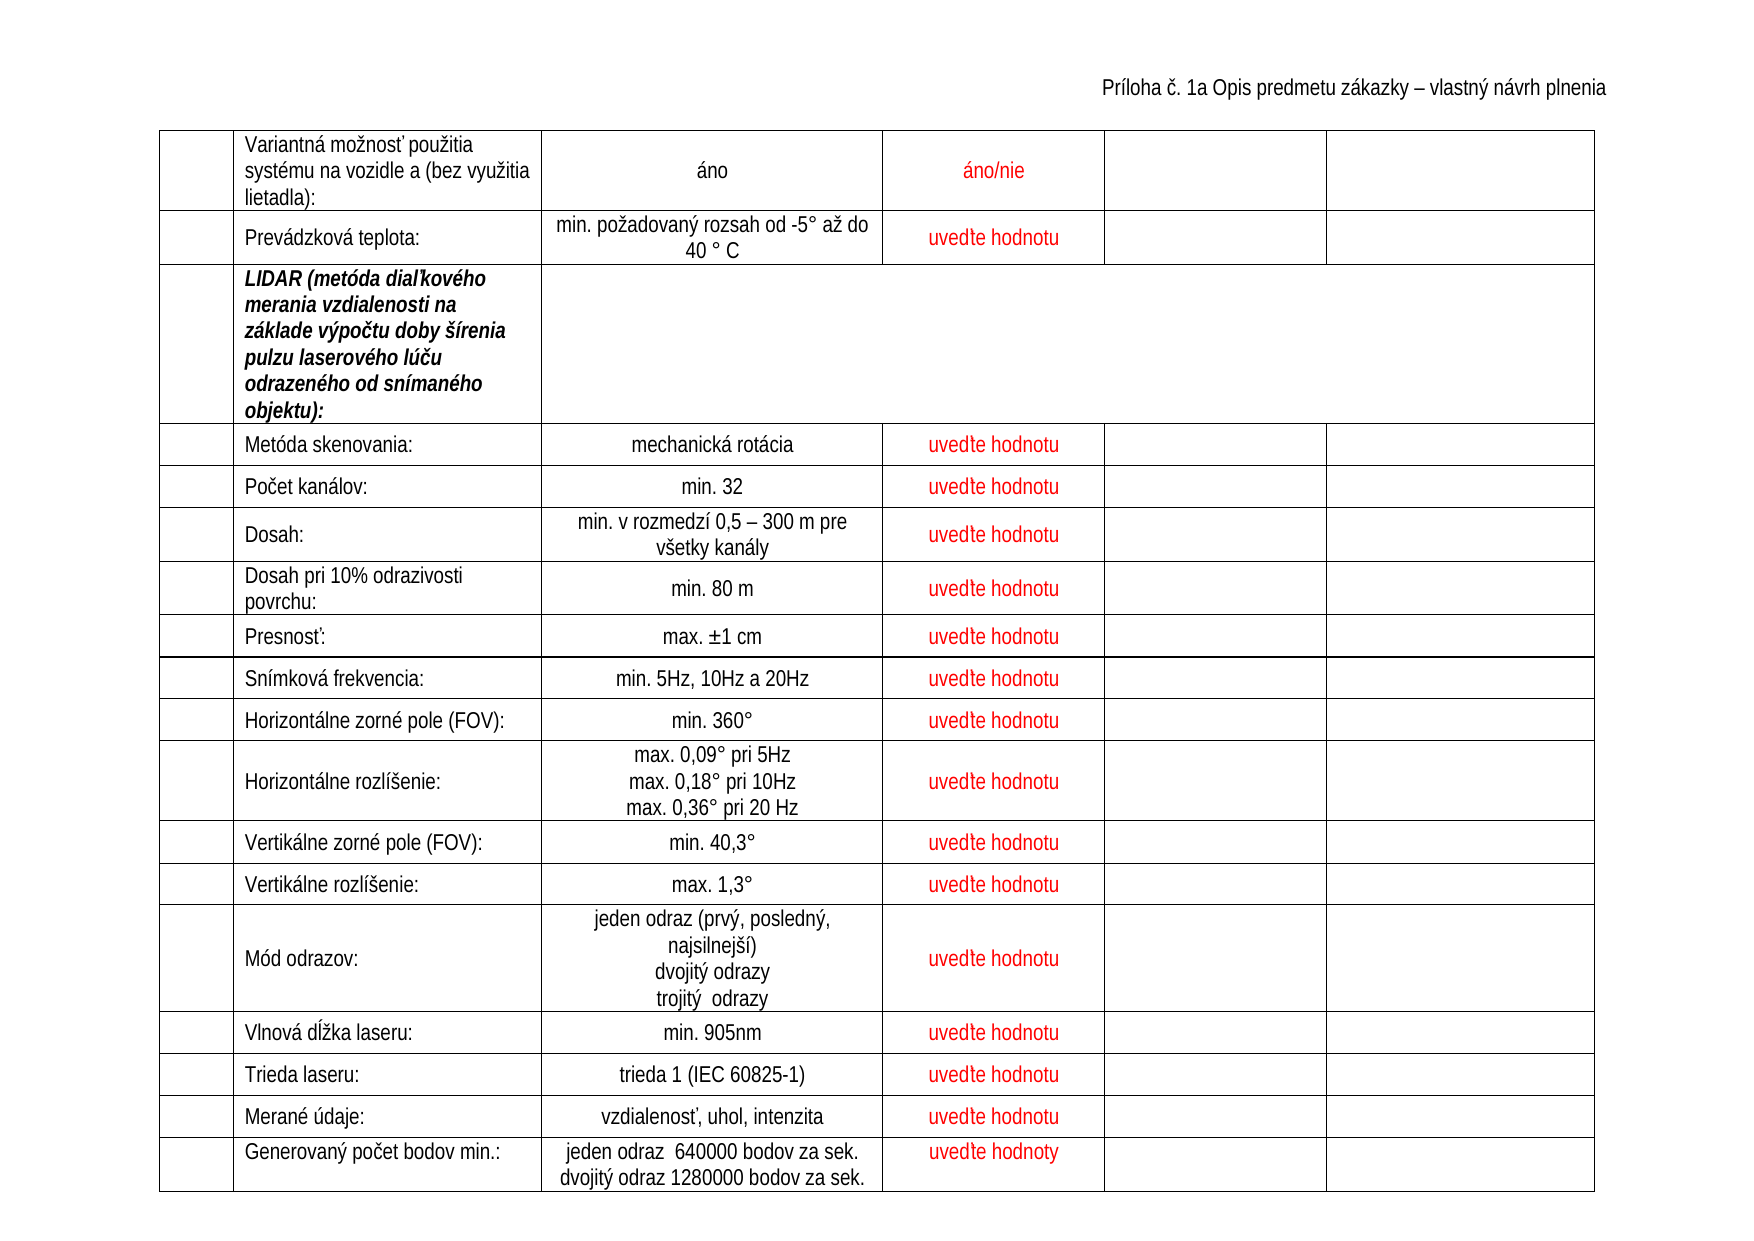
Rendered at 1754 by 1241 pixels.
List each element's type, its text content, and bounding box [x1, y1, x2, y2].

table_cell [160, 1096, 233, 1137]
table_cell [542, 1138, 882, 1191]
table_cell Trieda laseru: [234, 1054, 541, 1095]
table_cell áno/nie [883, 131, 1104, 210]
table_cell [1105, 699, 1326, 740]
table_cell [160, 741, 233, 820]
table_cell vzdialenosť, uhol, intenzita [542, 1096, 882, 1137]
table_cell [1105, 741, 1326, 820]
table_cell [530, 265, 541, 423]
table_cell [1105, 424, 1326, 465]
table_cell [1105, 466, 1326, 507]
table_cell [1327, 1054, 1594, 1095]
table_cell [1105, 211, 1326, 264]
table_cell uveďte hodnotu [883, 615, 1104, 656]
table_cell [1327, 615, 1594, 656]
table_cell [1327, 905, 1594, 1011]
table_cell min. požadovaný rozsah od -5° až do 40 ° C [542, 211, 882, 264]
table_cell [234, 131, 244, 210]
table_cell [1327, 508, 1594, 561]
table_cell [1105, 1096, 1326, 1137]
table_cell [1327, 821, 1594, 862]
table_cell [160, 821, 233, 862]
table_cell uveďte hodnotu [883, 1096, 1104, 1137]
table_cell uveďte hodnotu [883, 658, 1104, 698]
table_cell Horizontálne zorné pole (FOV): [234, 699, 541, 740]
table_cell [160, 466, 233, 507]
table_cell Snímková frekvencia: [234, 658, 541, 698]
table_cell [234, 1138, 541, 1191]
table_cell mechanická rotácia [542, 424, 882, 465]
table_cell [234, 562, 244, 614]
table_cell [160, 699, 233, 740]
table_cell [1105, 1138, 1326, 1191]
table_cell áno [542, 131, 882, 210]
table_cell [1327, 211, 1594, 264]
table_cell [1105, 131, 1326, 210]
table_cell Prevádzková teplota: [234, 211, 541, 264]
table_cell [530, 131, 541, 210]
table_cell [1327, 1096, 1594, 1137]
table_cell Merané údaje: [234, 1096, 541, 1137]
table_cell [160, 615, 233, 656]
table_cell uveďte hodnotu [883, 508, 1104, 561]
table_cell max. ±1 cm [542, 615, 882, 656]
table_cell [1105, 562, 1326, 614]
table_cell Vlnová dĺžka laseru: [234, 1012, 541, 1053]
table_cell [542, 265, 1594, 423]
table_cell [1327, 1012, 1594, 1053]
table_cell max. 0,09° pri 5Hz max. 0,18° pri 10Hz max. 0,36° pri 20 Hz [542, 741, 882, 820]
table_cell [1327, 131, 1594, 210]
table_cell uveďte hodnotu [883, 905, 1104, 1011]
table_cell [160, 864, 233, 904]
table_cell uveďte hodnotu [883, 466, 1104, 507]
table_cell [1105, 1054, 1326, 1095]
table_cell [1105, 905, 1326, 1011]
table_cell [1105, 508, 1326, 561]
table_cell trieda 1 (IEC 60825-1) [542, 1054, 882, 1095]
table_cell uveďte hodnotu [883, 1012, 1104, 1053]
table_cell [160, 1138, 233, 1191]
table_cell max. 1,3° [542, 864, 882, 904]
table_cell [160, 658, 233, 698]
table_cell Dosah: [234, 508, 541, 561]
table_cell [160, 1054, 233, 1095]
table_cell [160, 265, 233, 423]
table_cell [1327, 1138, 1594, 1191]
table_cell [160, 562, 233, 614]
table_cell Presnosť: [234, 615, 541, 656]
table_cell [160, 905, 233, 1011]
table_cell [160, 1012, 233, 1053]
table_cell uveďte hodnotu [883, 864, 1104, 904]
table_cell Počet kanálov: [234, 466, 541, 507]
table_cell [1105, 658, 1326, 698]
table_cell [160, 131, 233, 210]
table_cell uveďte hodnotu [883, 424, 1104, 465]
table_cell [1327, 741, 1594, 820]
table_cell uveďte hodnoty [883, 1138, 1104, 1191]
table_cell [1105, 1012, 1326, 1053]
table_cell uveďte hodnotu [883, 699, 1104, 740]
table_cell [1327, 466, 1594, 507]
table_cell Vertikálne rozlíšenie: [234, 864, 541, 904]
table_cell min. 32 [542, 466, 882, 507]
table_cell [1105, 615, 1326, 656]
table_cell [1327, 424, 1594, 465]
table_cell uveďte hodnotu [883, 211, 1104, 264]
table_cell min. 360° [542, 699, 882, 740]
table_cell [160, 424, 233, 465]
table_cell [1105, 821, 1326, 862]
table_cell Mód odrazov: [234, 905, 541, 1011]
table_cell uveďte hodnotu [883, 821, 1104, 862]
table_cell min. 5Hz, 10Hz a 20Hz [542, 658, 882, 698]
table_cell jeden odraz (prvý, posledný, najsilnejší) dvojitý odrazy trojitý odrazy [542, 905, 882, 1011]
table_cell uveďte hodnotu [883, 562, 1104, 614]
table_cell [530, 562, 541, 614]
table_cell [1327, 699, 1594, 740]
table_cell Vertikálne zorné pole (FOV): [234, 821, 541, 862]
table_cell uveďte hodnotu [883, 741, 1104, 820]
table_cell [1327, 658, 1594, 698]
table_cell [1105, 864, 1326, 904]
table_cell min. 80 m [542, 562, 882, 614]
table_cell min. 905nm [542, 1012, 882, 1053]
table_cell min. v rozmedzí 0,5 – 300 m pre všetky kanály [542, 508, 882, 561]
table_cell Metóda skenovania: [234, 424, 541, 465]
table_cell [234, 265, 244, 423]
table_cell Horizontálne rozlíšenie: [234, 741, 541, 820]
table_cell uveďte hodnotu [883, 1054, 1104, 1095]
table_cell [1327, 562, 1594, 614]
table_cell [160, 211, 233, 264]
table_cell [1327, 864, 1594, 904]
table_cell [160, 508, 233, 561]
table_cell min. 40,3° [542, 821, 882, 862]
